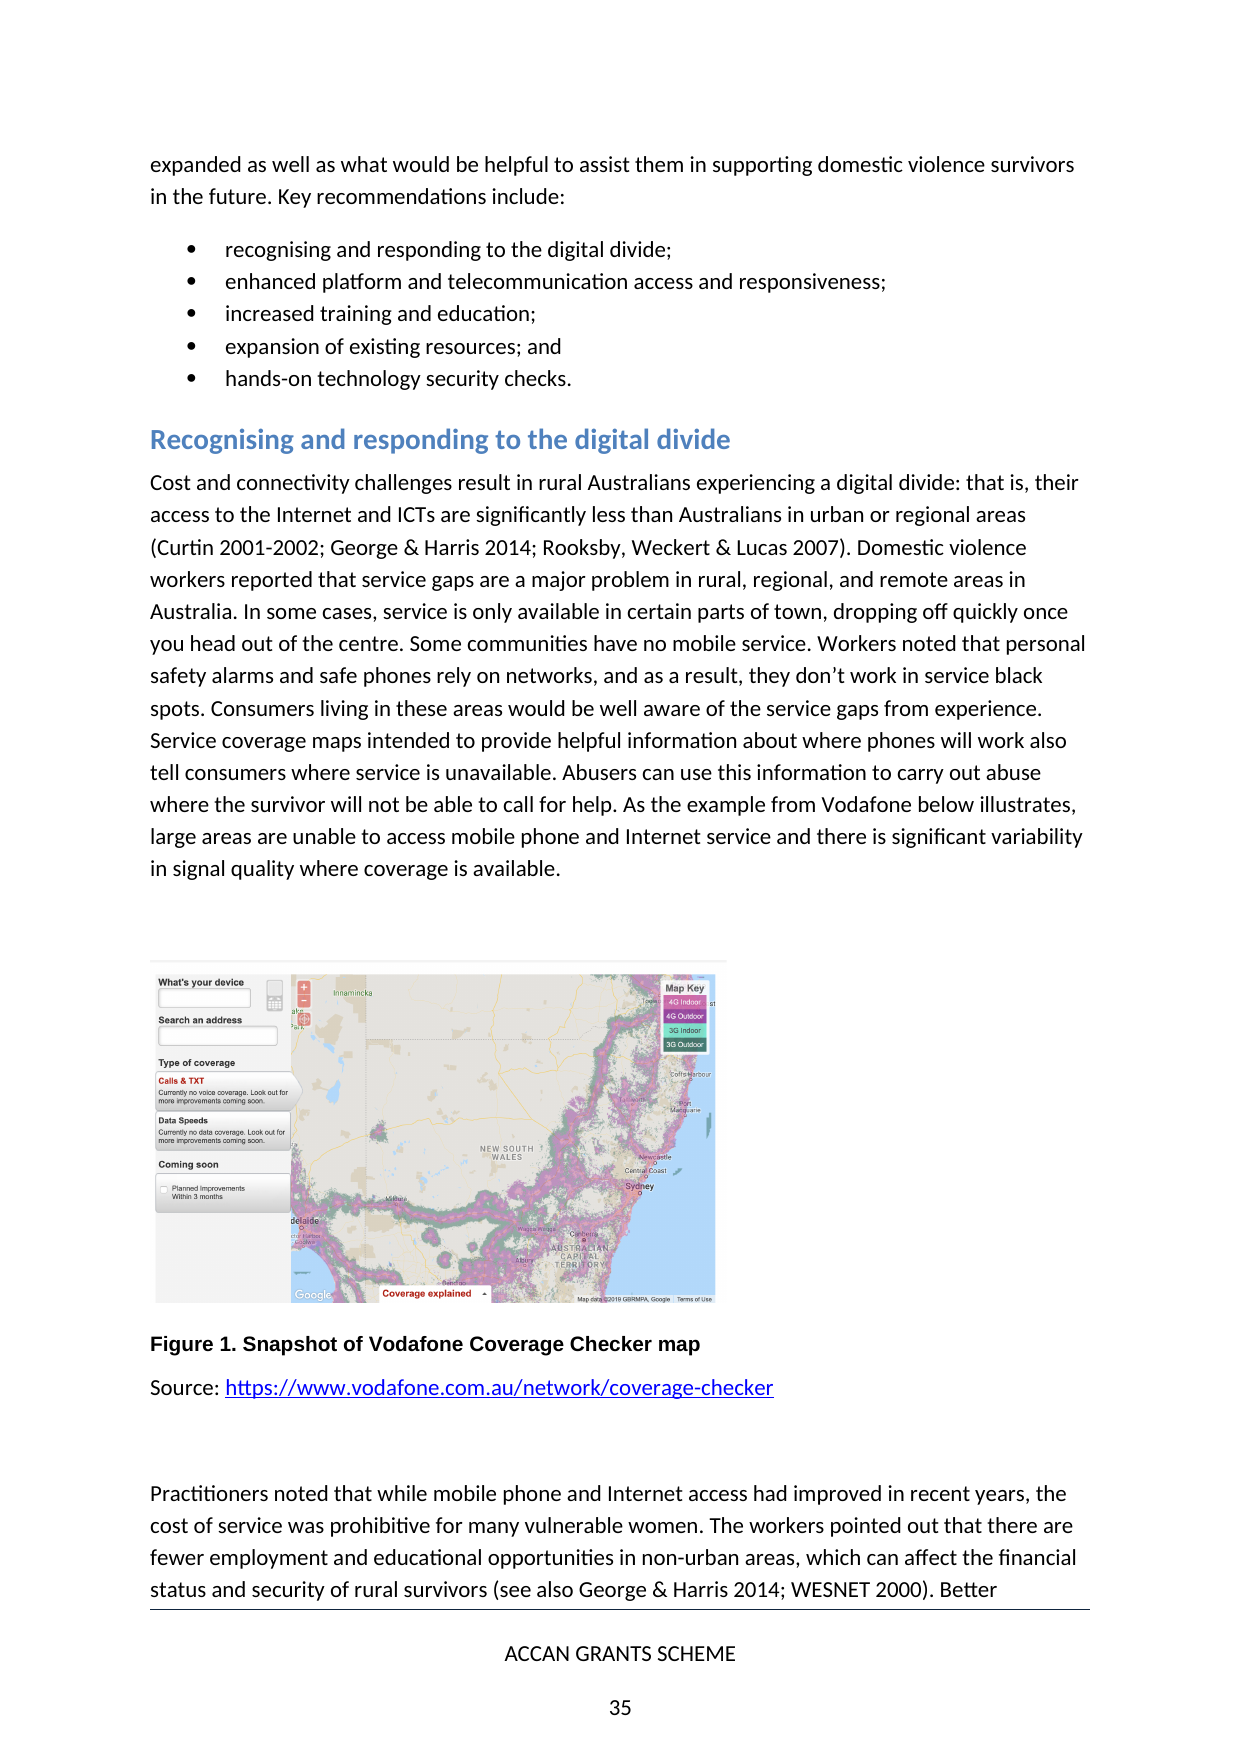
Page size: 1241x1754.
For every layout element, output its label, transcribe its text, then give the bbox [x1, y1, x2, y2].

subtitle Recognising and responding to the digital divide [150, 421, 1090, 457]
list expansion of existing resources; and [187, 332, 1090, 360]
text Cost and connectivity challenges result in rural Australians experiencing a digital divide: that is, their access to the Internet and ICTs are significantly less than Australians in urban or regional areas (Curtin 2001-2002; George & Harris 2014; Rooksby, Weckert & Lucas 2007). Domestic violence workers reported that service gaps are a major problem in rural, regional, and remote areas in Australia. In some cases, service is only available in certain parts of town, dropping off quickly once you head out of the centre. Some communities have no mobile service. Workers noted that personal safety alarms and safe phones rely on networks, and as a result, they don’t work in service black spots. Consumers living in these areas would be well aware of the service gaps from experience. Service coverage maps intended to provide helpful information about where phones will work also tell consumers where service is unavailable. Abusers can use this information to carry out abuse where the survivor will not be able to call for help. As the example from Vodafone below illustrates, large areas are unable to access mobile phone and Internet service and there is significant variability in signal quality where coverage is available. [150, 468, 1090, 883]
list increased training and education; [187, 299, 1090, 328]
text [150, 150, 1090, 210]
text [150, 1479, 1090, 1603]
list recognising and responding to the digital divide; [187, 235, 1090, 263]
list hands-on technology security checks. [187, 364, 1090, 392]
text Figure 1. Snapshot of Vodafone Coverage Checker map [150, 1332, 1090, 1356]
picture [150, 960, 727, 1303]
list enhanced platform and telecommunication access and responsiveness; [187, 267, 1090, 295]
text Source: https://www.vodafone.com.au/network/coverage-checker [150, 1373, 1090, 1401]
